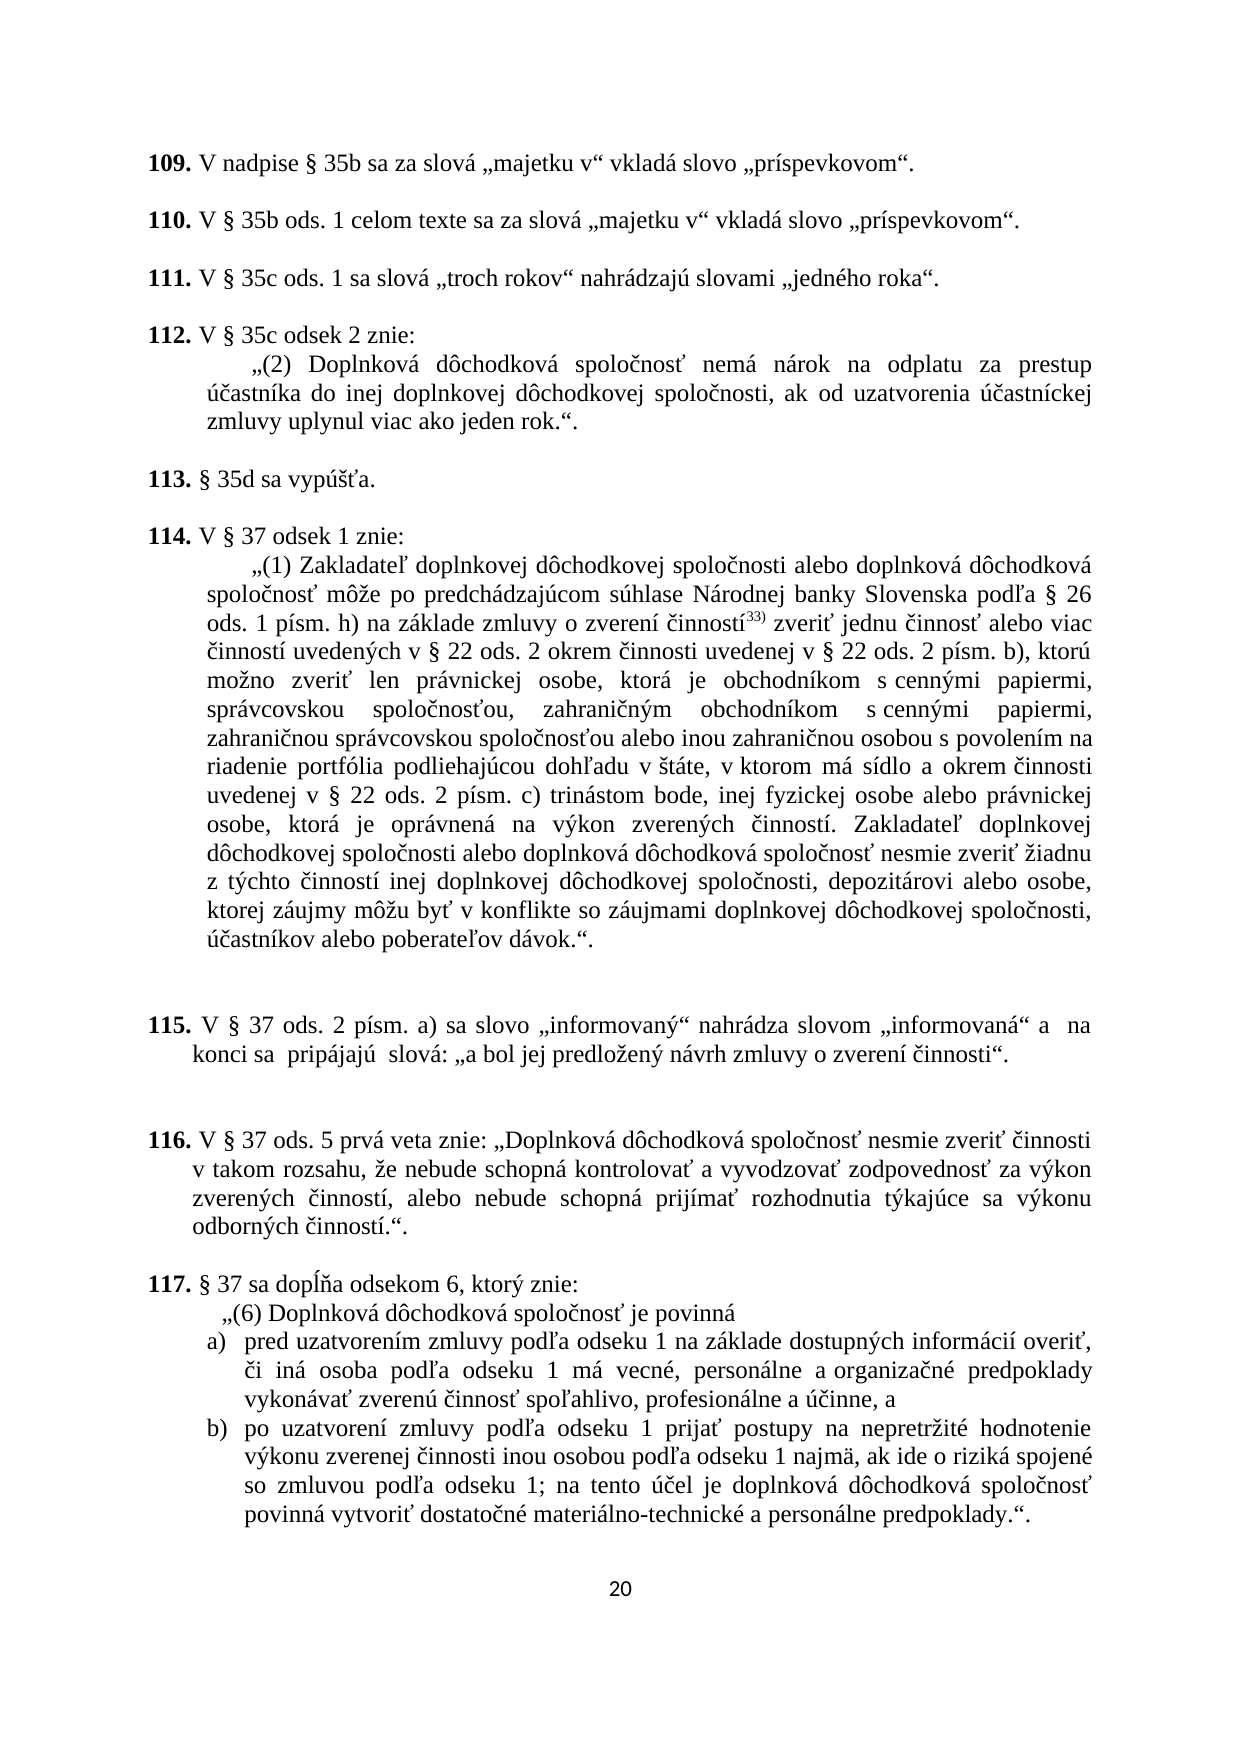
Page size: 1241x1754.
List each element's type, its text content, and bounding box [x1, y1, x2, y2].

list V § 37 ods. 2 písm. a) sa slovo „informovaný“ nahrádza slovom „informovaná“ a na konci sa pripájajú slová: „a bol jej predložený návrh zmluvy o zverení činnosti“. [148, 1010, 1093, 1068]
list V § 37 odsek 1 znie: [148, 521, 1093, 550]
text „(2) Doplnková dôchodková spoločnosť nemá nárok na odplatu za prestup účastníka do inej doplnkovej dôchodkovej spoločnosti, ak od uzatvorenia účastníckej zmluvy uplynul viac ako jeden rok.“. [207, 349, 1093, 435]
list V § 37 ods. 5 prvá veta znie: „Doplnková dôchodková spoločnosť nesmie zveriť činnosti v takom rozsahu, že nebude schopná kontrolovať a vyvodzovať zodpovednosť za výkon zverených činností, alebo nebude schopná prijímať rozhodnutia týkajúce sa výkonu odborných činností.“. [148, 1125, 1093, 1240]
list V nadpise § 35b sa za slová „majetku v“ vkladá slovo „príspevkovom“. [148, 148, 1093, 176]
list § 37 sa dopĺňa odsekom 6, ktorý znie: [148, 1269, 1093, 1298]
list V § 35c ods. 1 sa slová „troch rokov“ nahrádzajú slovami „jedného roka“. [148, 263, 1093, 291]
list „(6) Doplnková dôchodková spoločnosť je povinná [207, 1298, 1093, 1326]
list § 35d sa vypúšťa. [148, 464, 1093, 493]
list V § 35b ods. 1 celom texte sa za slová „majetku v“ vkladá slovo „príspevkovom“. [148, 205, 1093, 234]
list V § 35c odsek 2 znie: [148, 320, 1093, 349]
list pred uzatvorením zmluvy podľa odseku 1 na základe dostupných informácií overiť, či iná osoba podľa odseku 1 má vecné, personálne a organizačné predpoklady vykonávať zverenú činnosť spoľahlivo, profesionálne a účinne, a [207, 1326, 1093, 1413]
list po uzatvorení zmluvy podľa odseku 1 prijať postupy na nepretržité hodnotenie výkonu zverenej činnosti inou osobou podľa odseku 1 najmä, ak ide o riziká spojené so zmluvou podľa odseku 1; na tento účel je doplnková dôchodková spoločnosť povinná vytvoriť dostatočné materiálno-technické a personálne predpoklady.“. [207, 1413, 1093, 1528]
text „(1) Zakladateľ doplnkovej dôchodkovej spoločnosti alebo doplnková dôchodková spoločnosť môže po predchádzajúcom súhlase Národnej banky Slovenska podľa § 26 ods. 1 písm. h) na základe zmluvy o zverení činností33) zveriť jednu činnosť alebo viac činností uvedených v § 22 ods. 2 okrem činnosti uvedenej v § 22 ods. 2 písm. b), ktorú možno zveriť len právnickej osobe, ktorá je obchodníkom s cennými papiermi, správcovskou spoločnosťou, zahraničným obchodníkom s cennými papiermi, zahraničnou správcovskou spoločnosťou alebo inou zahraničnou osobou s povolením na riadenie portfólia podliehajúcou dohľadu v štáte, v ktorom má sídlo a okrem činnosti uvedenej v § 22 ods. 2 písm. c) trinástom bode, inej fyzickej osobe alebo právnickej osobe, ktorá je oprávnená na výkon zverených činností. Zakladateľ doplnkovej dôchodkovej spoločnosti alebo doplnková dôchodková spoločnosť nesmie zveriť žiadnu z týchto činností inej doplnkovej dôchodkovej spoločnosti, depozitárovi alebo osobe, ktorej záujmy môžu byť v konflikte so záujmami doplnkovej dôchodkovej spoločnosti, účastníkov alebo poberateľov dávok.“. [207, 550, 1093, 953]
